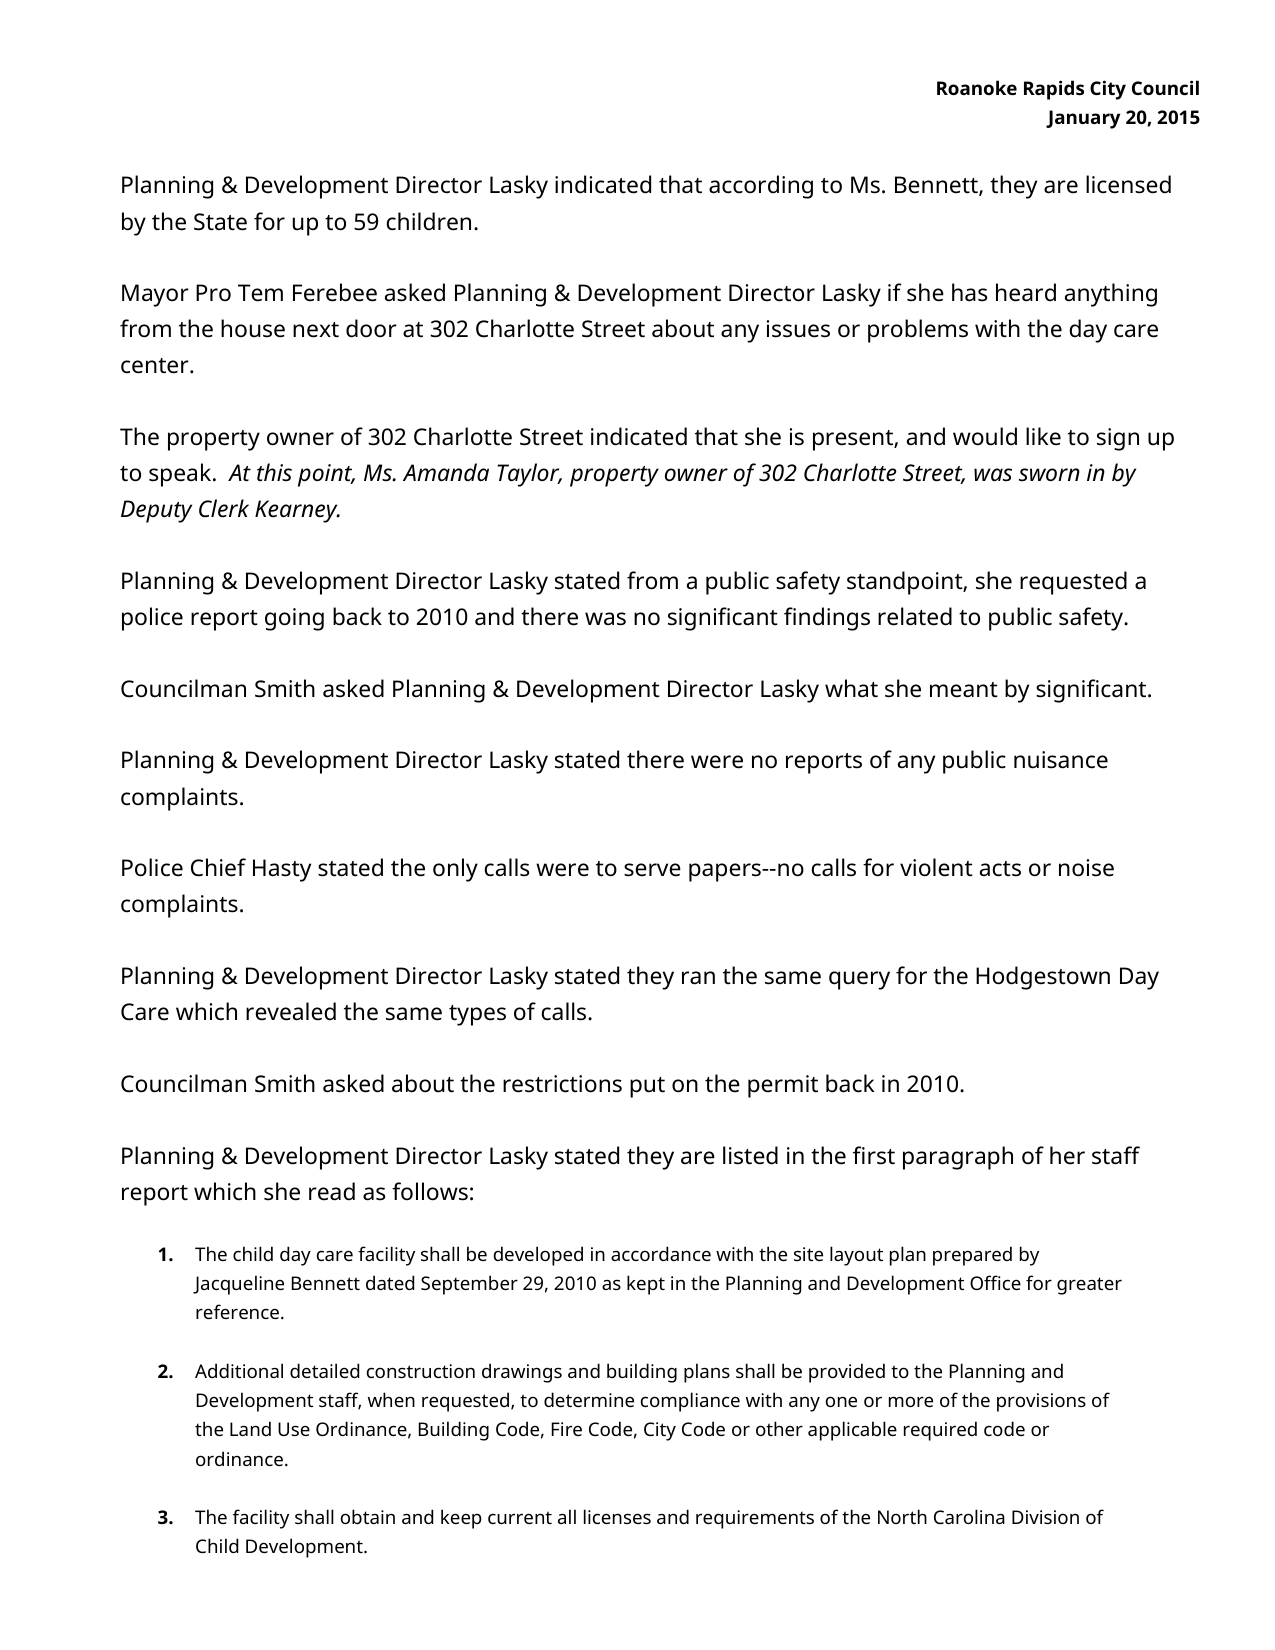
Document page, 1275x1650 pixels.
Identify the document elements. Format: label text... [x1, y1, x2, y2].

list The child day care facility shall be developed in accordance with the site layout plan prepared by Jacqueline Bennett dated September 29, 2010 as kept in the Planning and Development Office for greater reference. [157, 1241, 1125, 1325]
text Councilman Smith asked Planning & Development Director Lasky what she meant by significant. [120, 673, 1200, 704]
text Planning & Development Director Lasky stated from a public safety standpoint, she requested a police report going back to 2010 and there was no significant findings related to public safety. [120, 565, 1200, 632]
text Planning & Development Director Lasky indicated that according to Ms. Bennett, they are licensed by the State for up to 59 children. [120, 169, 1200, 237]
text Planning & Development Director Lasky stated they are listed in the first paragraph of her staff report which she read as follows: [120, 1140, 1200, 1207]
text Councilman Smith asked about the restrictions put on the permit back in 2010. [120, 1068, 1200, 1099]
list Additional detailed construction drawings and building plans shall be provided to the Planning and Development staff, when requested, to determine compliance with any one or more of the provisions of the Land Use Ordinance, Building Code, Fire Code, City Code or other applicable required code or ordinance. [157, 1358, 1125, 1471]
text Planning & Development Director Lasky stated they ran the same query for the Hodgestown Day Care which revealed the same types of calls. [120, 960, 1200, 1027]
text Mayor Pro Tem Ferebee asked Planning & Development Director Lasky if she has heard anything from the house next door at 302 Charlotte Street about any issues or problems with the day care center. [120, 277, 1200, 380]
list Roanoke Rapids City Council [195, 75, 1200, 101]
list January 20, 2015 [195, 104, 1200, 130]
list The facility shall obtain and keep current all licenses and requirements of the North Carolina Division of Child Development. [157, 1504, 1125, 1559]
text Planning & Development Director Lasky stated there were no reports of any public nuisance complaints. [120, 744, 1200, 812]
text The property owner of 302 Charlotte Street indicated that she is present, and would like to sign up to speak. At this point, Ms. Amanda Taylor, property owner of 302 Charlotte Street, was sworn in by Deputy Clerk Kearney. [120, 421, 1200, 524]
text Police Chief Hasty stated the only calls were to serve papers--no calls for violent acts or noise complaints. [120, 852, 1200, 919]
